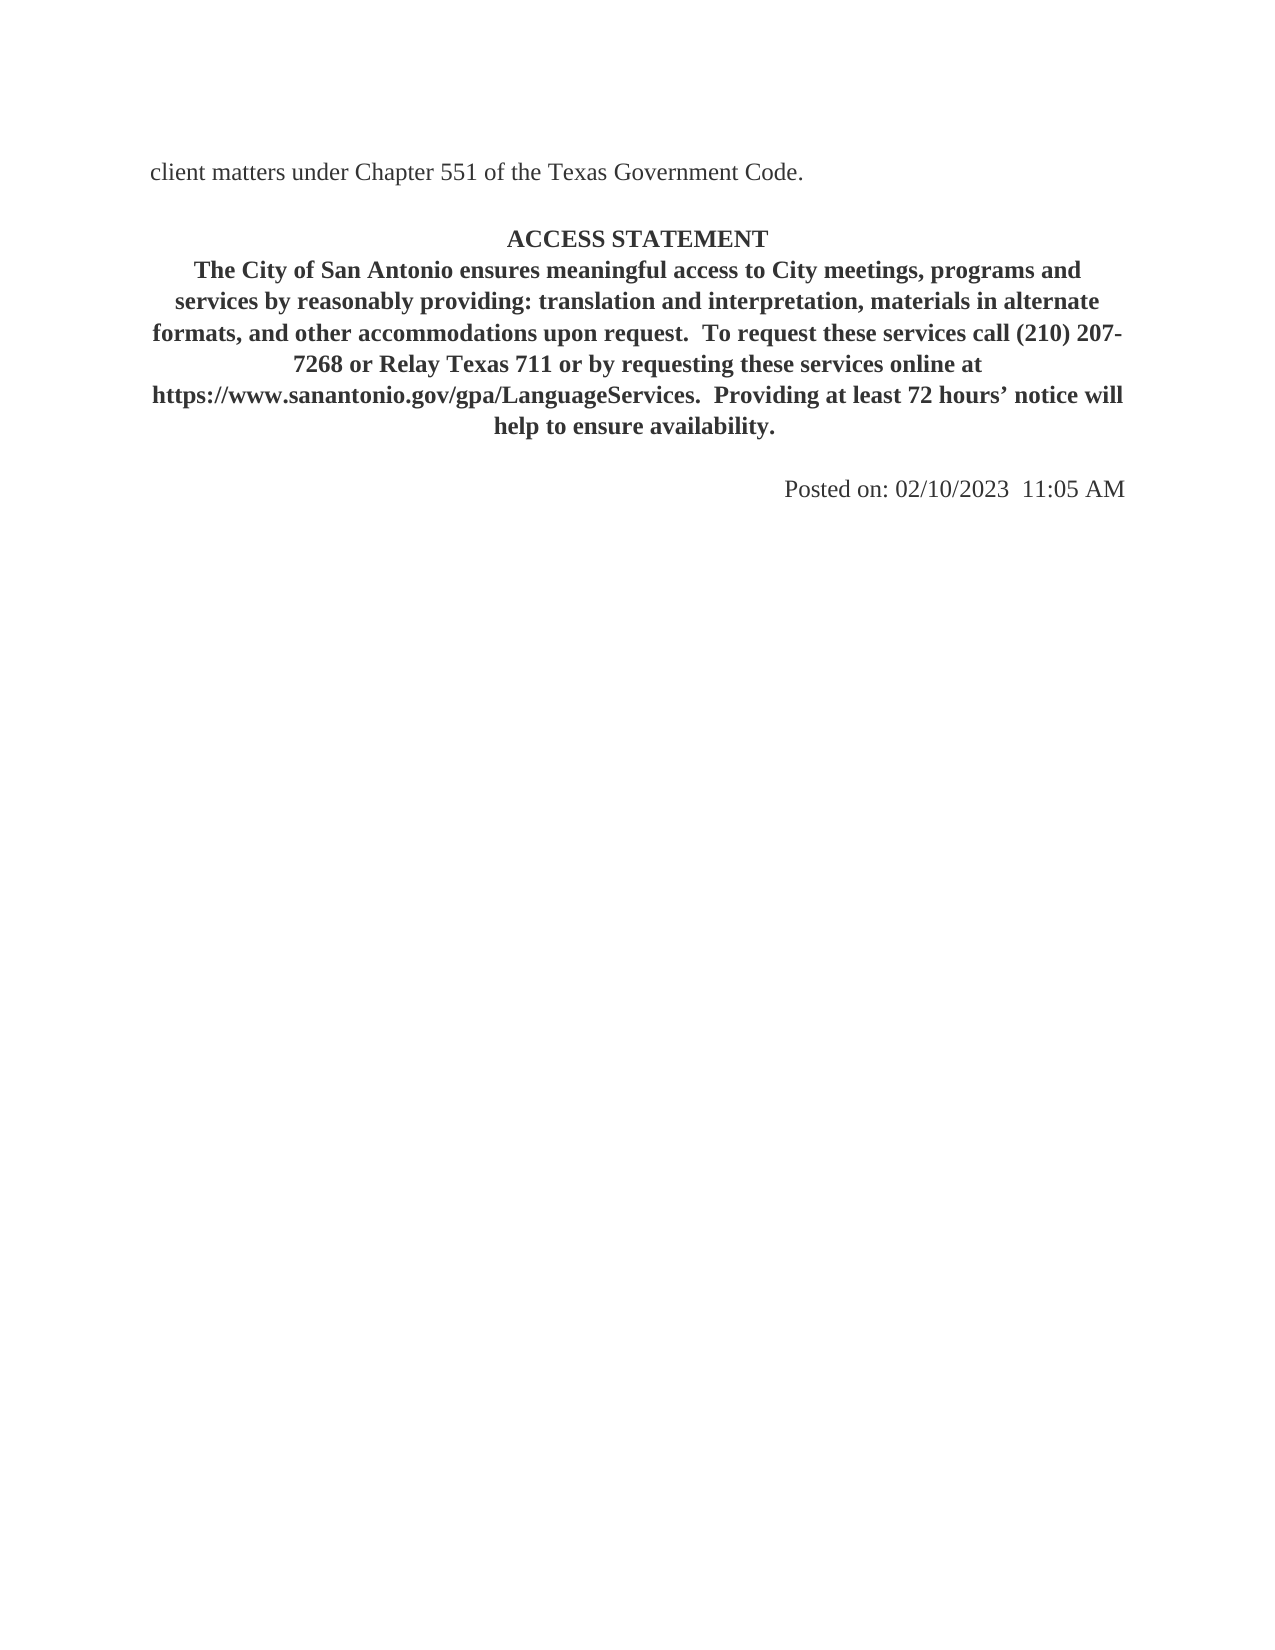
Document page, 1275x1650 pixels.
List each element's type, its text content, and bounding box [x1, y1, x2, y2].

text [150, 150, 1125, 221]
text The City of San Antonio ensures meaningful access to City meetings, programs and services by reasonably providing: translation and interpretation, materials in alternate formats, and other accommodations upon request. To request these services call (210) 207-7268 or Relay Texas 711 or by requesting these services online at https://www.sanantonio.gov/gpa/LanguageServices. Providing at least 72 hours’ notice will help to ensure availability. [150, 253, 1125, 440]
text Posted on: 02/10/2023 11:05 AM [150, 471, 1125, 503]
text ACCESS STATEMENT [150, 221, 1125, 253]
